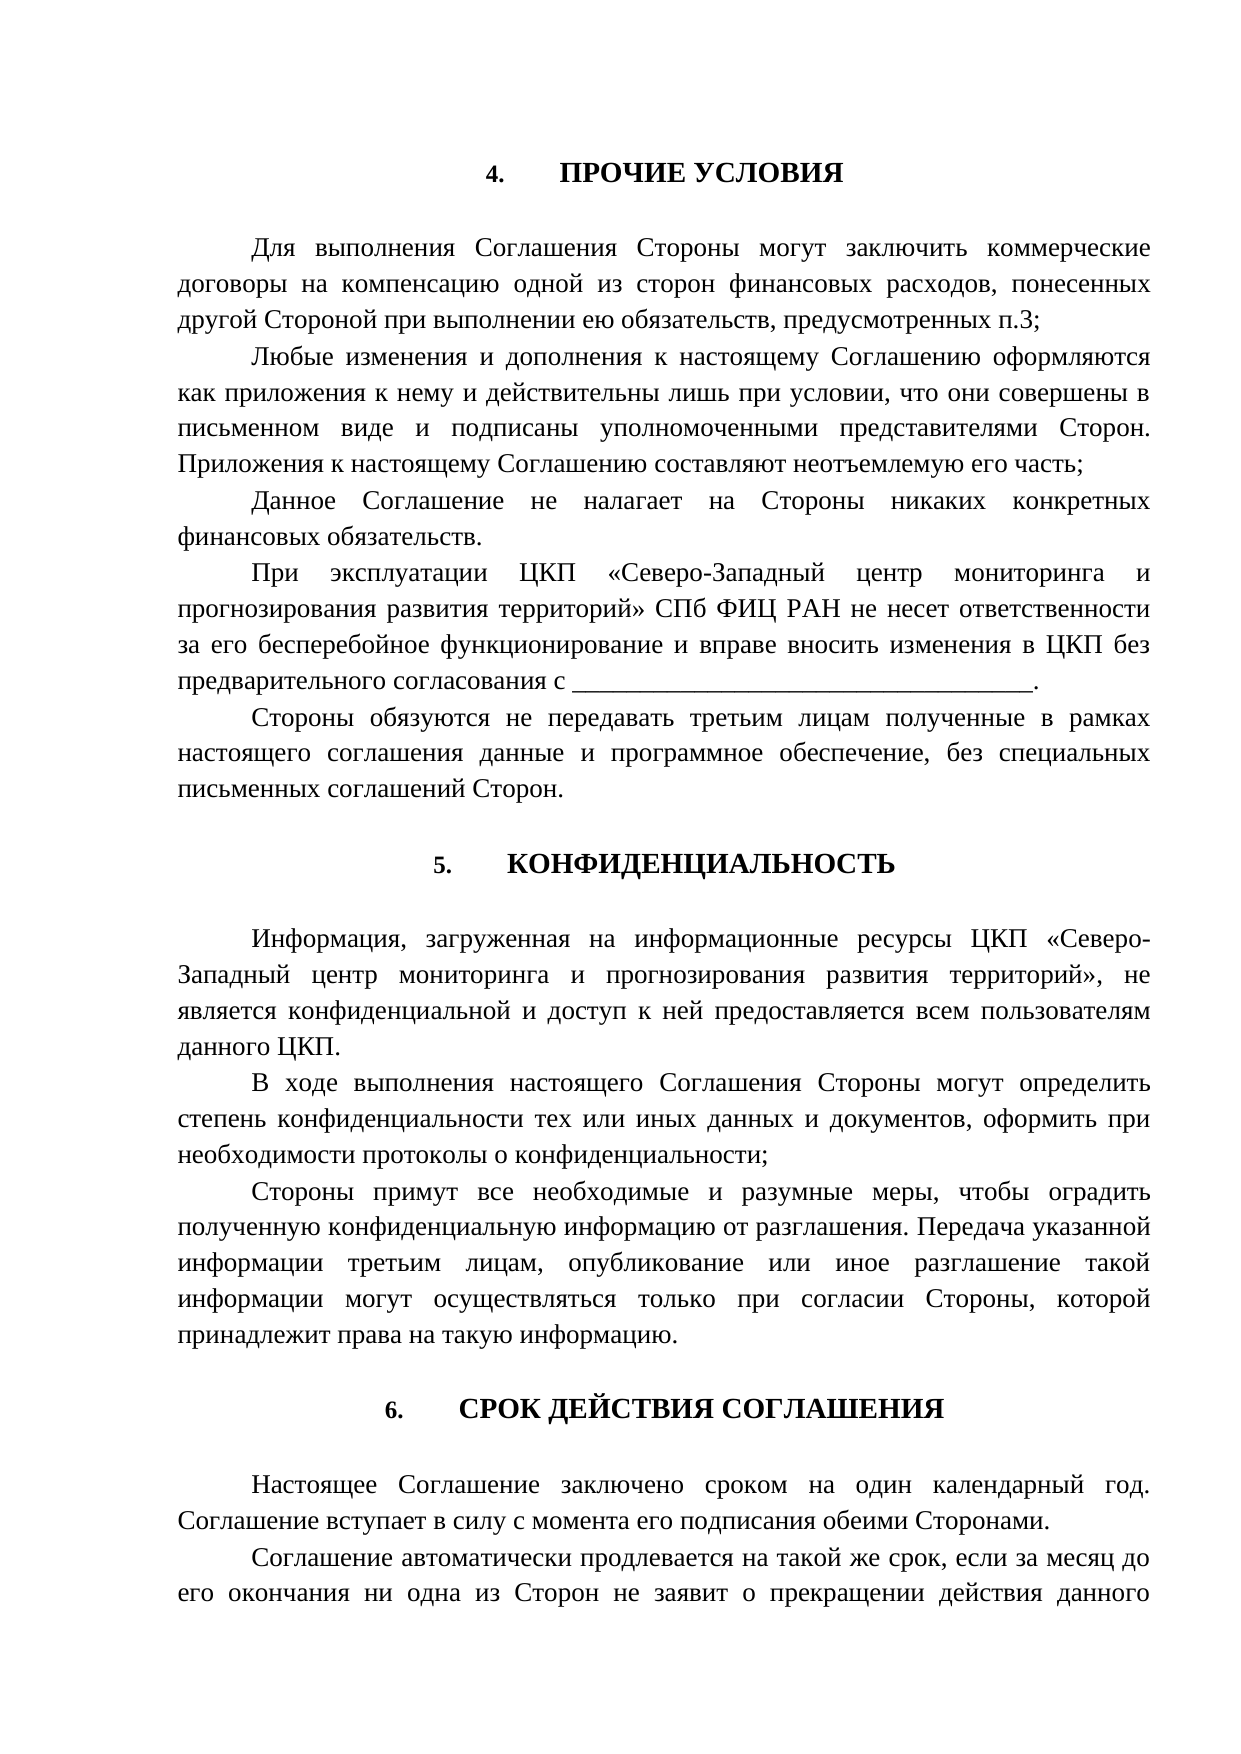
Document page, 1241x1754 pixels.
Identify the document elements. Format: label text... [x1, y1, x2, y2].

list СРОК ДЕЙСТВИЯ СОГЛАШЕНИЯ [177, 1391, 1152, 1425]
text В ходе выполнения настоящего Соглашения Стороны могут определить степень конфиденциальности тех или иных данных и документов, оформить при необходимости протоколы о конфиденциальности; [177, 1066, 1152, 1169]
list КОНФИДЕНЦИАЛЬНОСТЬ [177, 846, 1152, 879]
text Настоящее Соглашение заключено сроком на один календарный год. Соглашение вступает в силу с момента его подписания обеими Сторонами. [177, 1468, 1152, 1535]
text Информация, загруженная на информационные ресурсы ЦКП «Северо-Западный центр мониторинга и прогнозирования развития территорий», не является конфиденциальной и доступ к ней предоставляется всем пользователям данного ЦКП. [177, 922, 1152, 1061]
text Данное Соглашение не налагает на Стороны никаких конкретных финансовых обязательств. [177, 484, 1152, 551]
text Для выполнения Соглашения Стороны могут заключить коммерческие договоры на компенсацию одной из сторон финансовых расходов, понесенных другой Стороной при выполнении ею обязательств, предусмотренных п.3; [177, 232, 1152, 334]
text При эксплуатации ЦКП «Северо-Западный центр мониторинга и прогнозирования развития территорий» СПб ФИЦ РАН не несет ответственности за его бесперебойное функционирование и вправе вносить изменения в ЦКП без предварительного согласования с __________________________________. [177, 557, 1152, 695]
text Любые изменения и дополнения к настоящему Соглашению оформляются как приложения к нему и действительны лишь при условии, что они совершены в письменном виде и подписаны уполномоченными представителями Сторон. Приложения к настоящему Соглашению составляют неотъемлемую его часть; [177, 340, 1152, 478]
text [177, 1541, 1152, 1607]
list ПРОЧИЕ УСЛОВИЯ [177, 155, 1152, 188]
text Стороны обязуются не передавать третьим лицам полученные в рамках настоящего соглашения данные и программное обеспечение, без специальных письменных соглашений Сторон. [177, 701, 1152, 803]
text Стороны примут все необходимые и разумные меры, чтобы оградить полученную конфиденциальную информацию от разглашения. Передача указанной информации третьим лицам, опубликование или иное разглашение такой информации могут осуществляться только при согласии Стороны, которой принадлежит права на такую информацию. [177, 1175, 1152, 1349]
